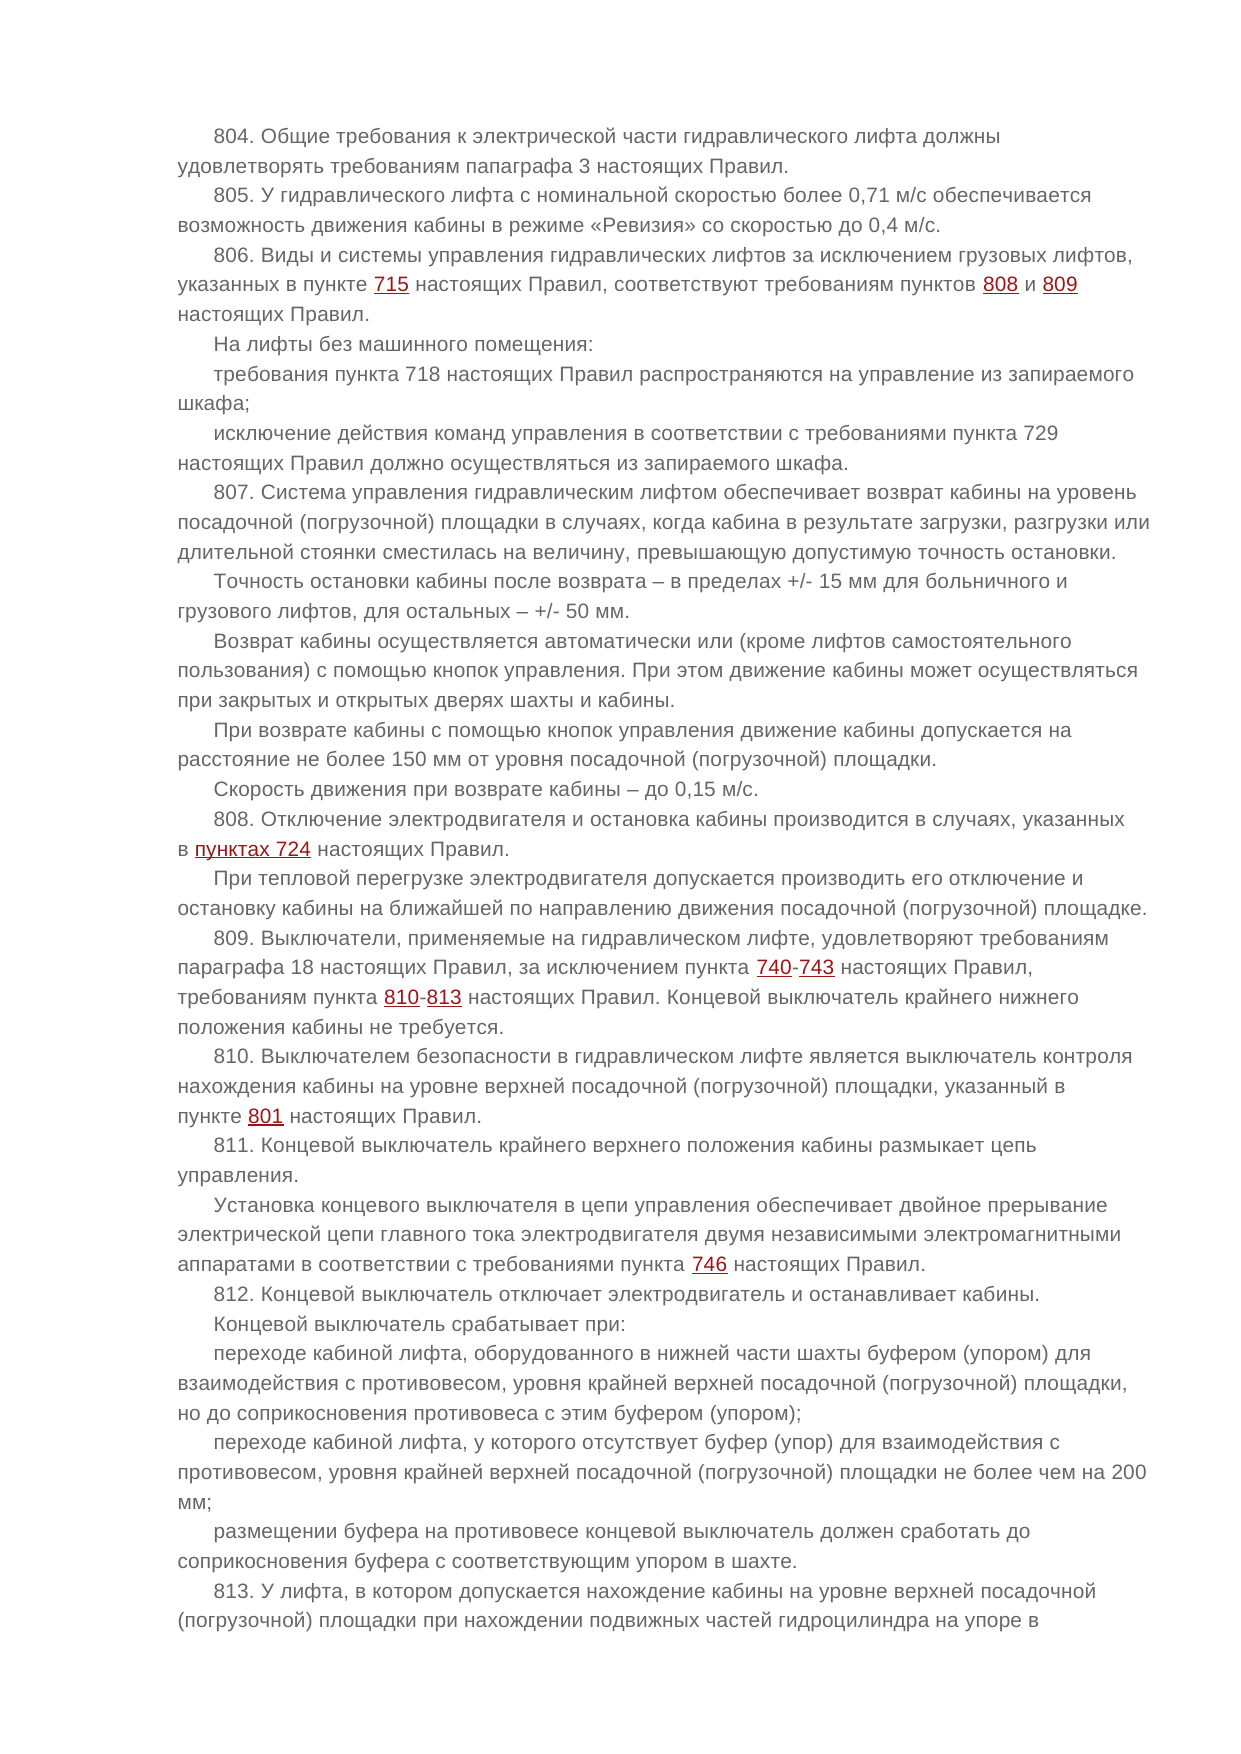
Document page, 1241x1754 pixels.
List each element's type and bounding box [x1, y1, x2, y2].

text [177, 118, 1152, 1632]
